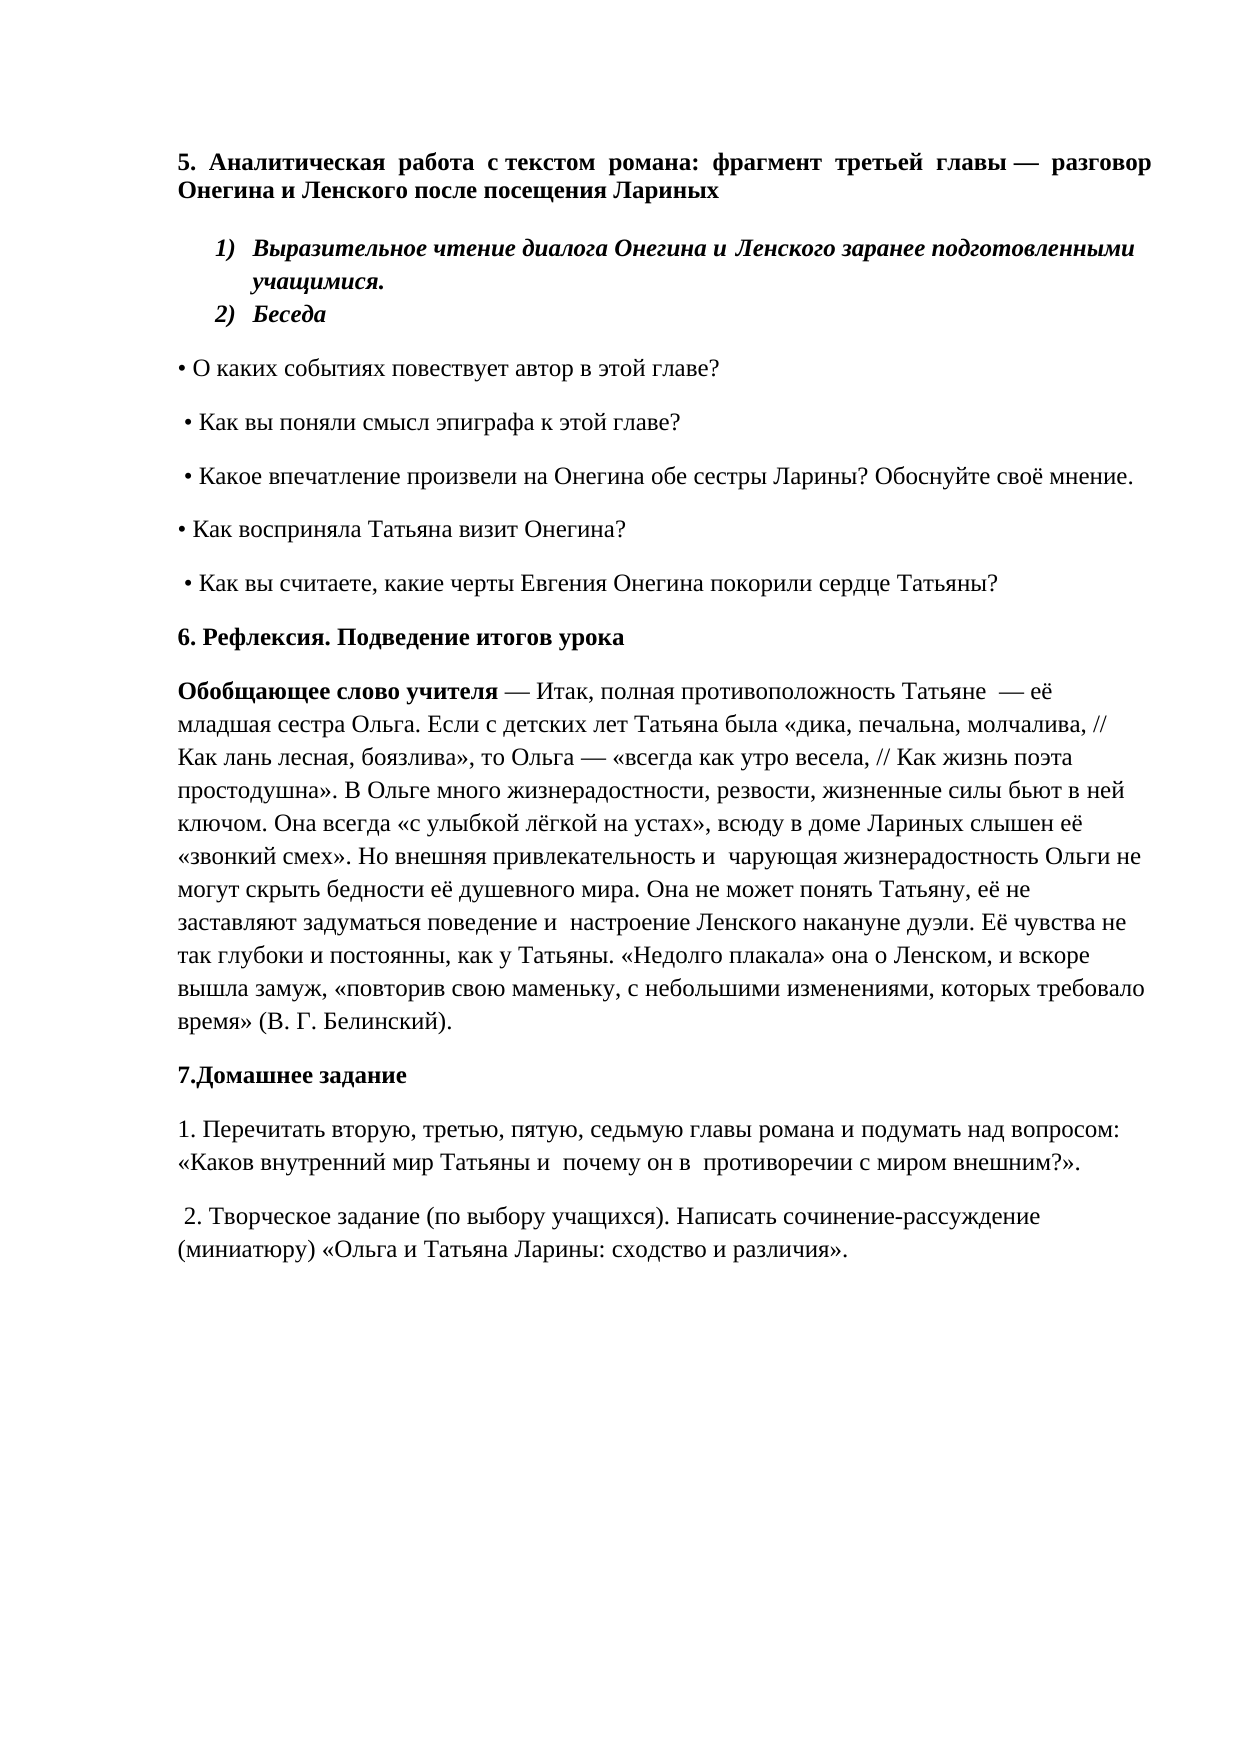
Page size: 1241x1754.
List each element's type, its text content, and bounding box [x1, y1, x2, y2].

text 2. Творческое задание (по выбору учащихся). Написать сочинение-рассуждение (миниатюру) «Ольга и Татьяна Ларины: сходство и различия». [177, 1201, 1152, 1263]
text • Какое впечатление произвели на Онегина обе сестры Ларины? Обоснуйте своё мнение. [177, 461, 1152, 489]
text • Как вы поняли смысл эпиграфа к этой главе? [177, 407, 1152, 436]
text Обобщающее слово учителя — Итак, полная противоположность Татьяне — её младшая сестра Ольга. Если с детских лет Татьяна была «дика, печальна, молчалива, // Как лань лесная, боязлива», то Ольга — «всегда как утро весела, // Как жизнь поэта простодушна». В Ольге много жизнерадостности, резвости, жизненные силы бьют в ней ключом. Она всегда «с улыбкой лёгкой на устах», всюду в доме Лариных слышен её «звонкий смех». Но внешняя привлекательность и чарующая жизнерадостность Ольги не могут скрыть бедности её душевного мира. Она не может понять Татьяну, её не заставляют задуматься поведение и настроение Ленского накануне дуэли. Её чувства не так глубоки и постоянны, как у Татьяны. «Недолго плакала» она о Ленском, и вскоре вышла замуж, «повторив свою маменьку, с небольшими изменениями, которых требовало время» (В. Г. Белинский). [177, 676, 1152, 1035]
text 1. Перечитать вторую, третью, пятую, седьмую главы романа и подумать над вопросом: «Каков внутренний мир Татьяны и почему он в противоречии с миром внешним?». [177, 1114, 1152, 1176]
text 6. Рефлексия. Подведение итогов урока [177, 622, 1152, 651]
text • Как восприняла Татьяна визит Онегина? [177, 514, 1152, 543]
list Выразительное чтение диалога Онегина и Ленского заранее подготовленными учащимися. [215, 233, 1152, 295]
text • Как вы считаете, какие черты Евгения Онегина покорили сердце Татьяны? [177, 568, 1152, 597]
list Беседа [215, 299, 1152, 328]
text 7.Домашнее задание [177, 1060, 1152, 1089]
text • О каких событиях повествует автор в этой главе? [177, 353, 1152, 382]
text 5. Аналитическая работа с текстом романа: фрагмент третьей главы — разговор Онегина и Ленского после посещения Лариных [177, 147, 1152, 204]
